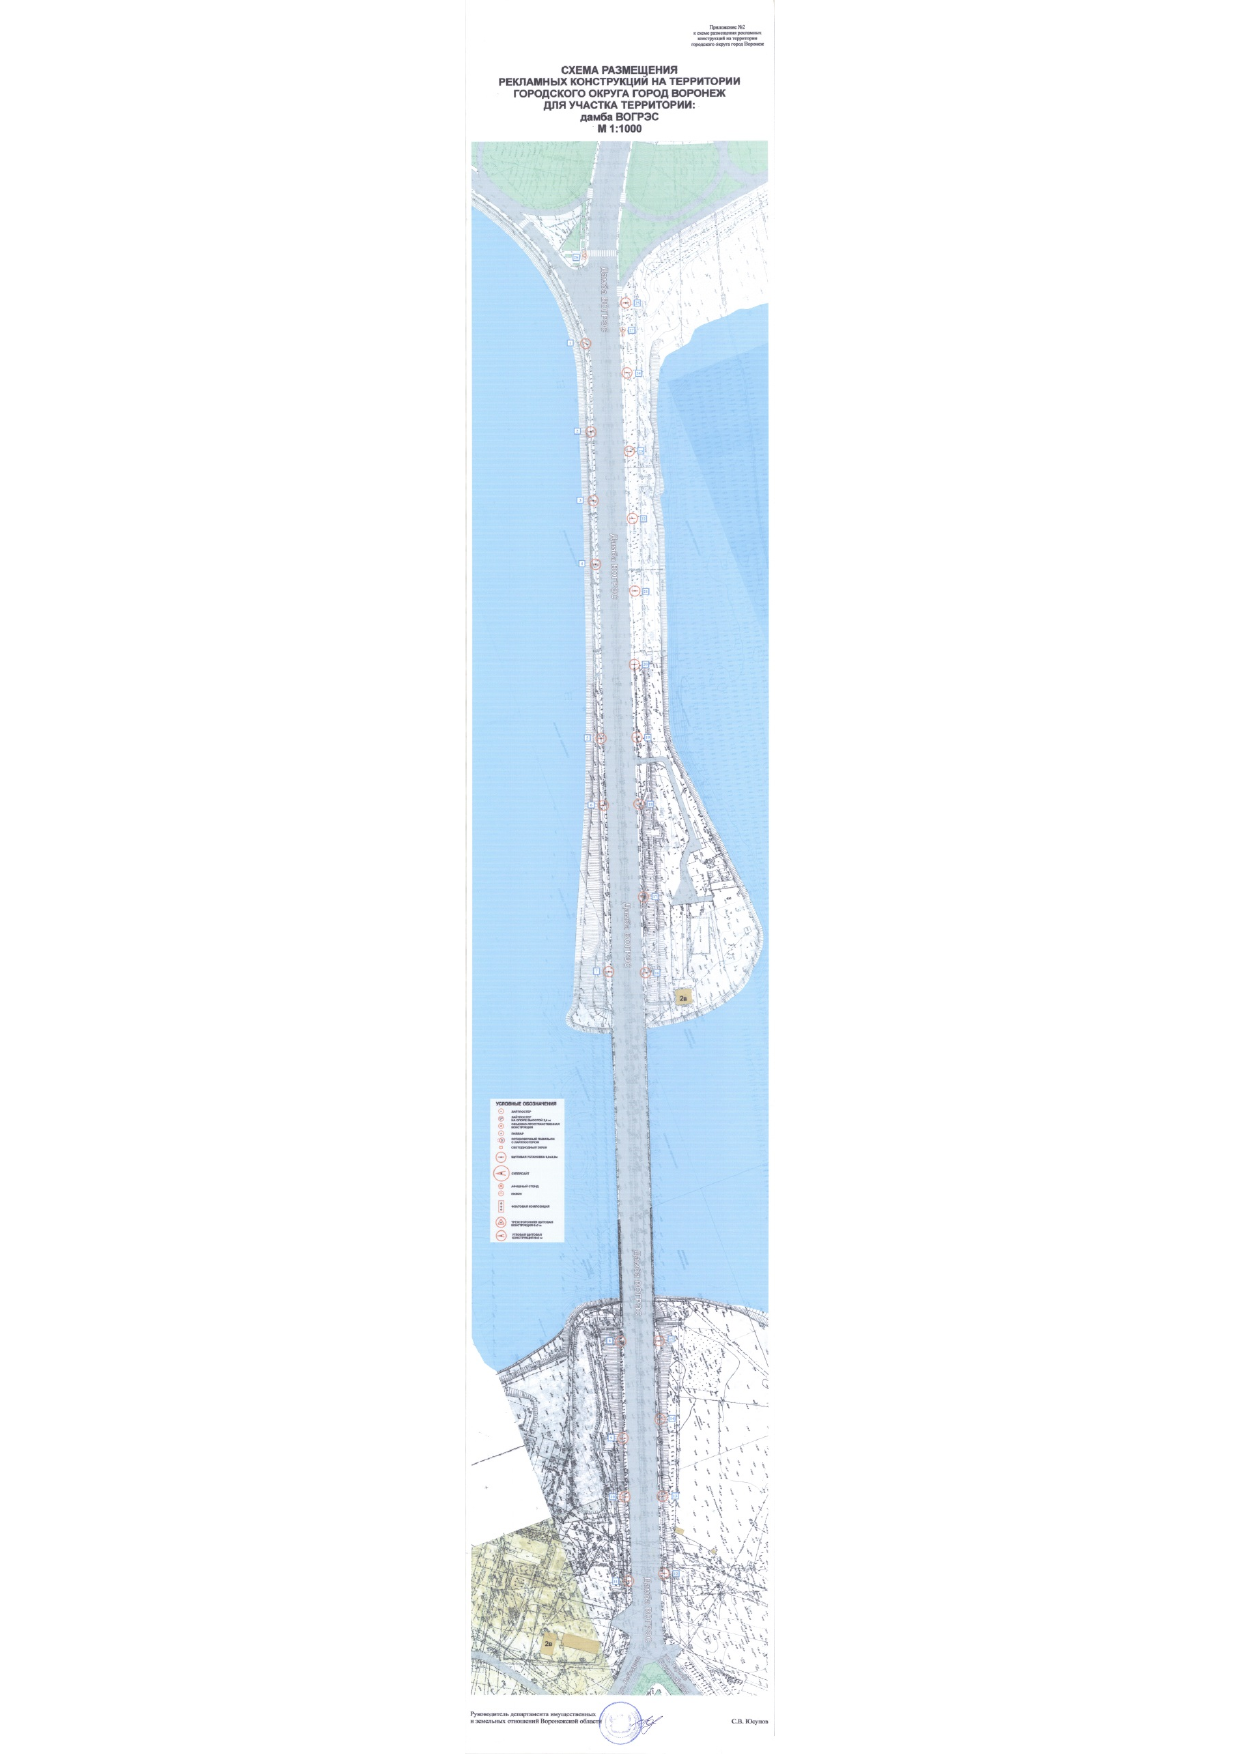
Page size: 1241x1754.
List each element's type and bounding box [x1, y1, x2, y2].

picture [465, 0, 775, 1754]
